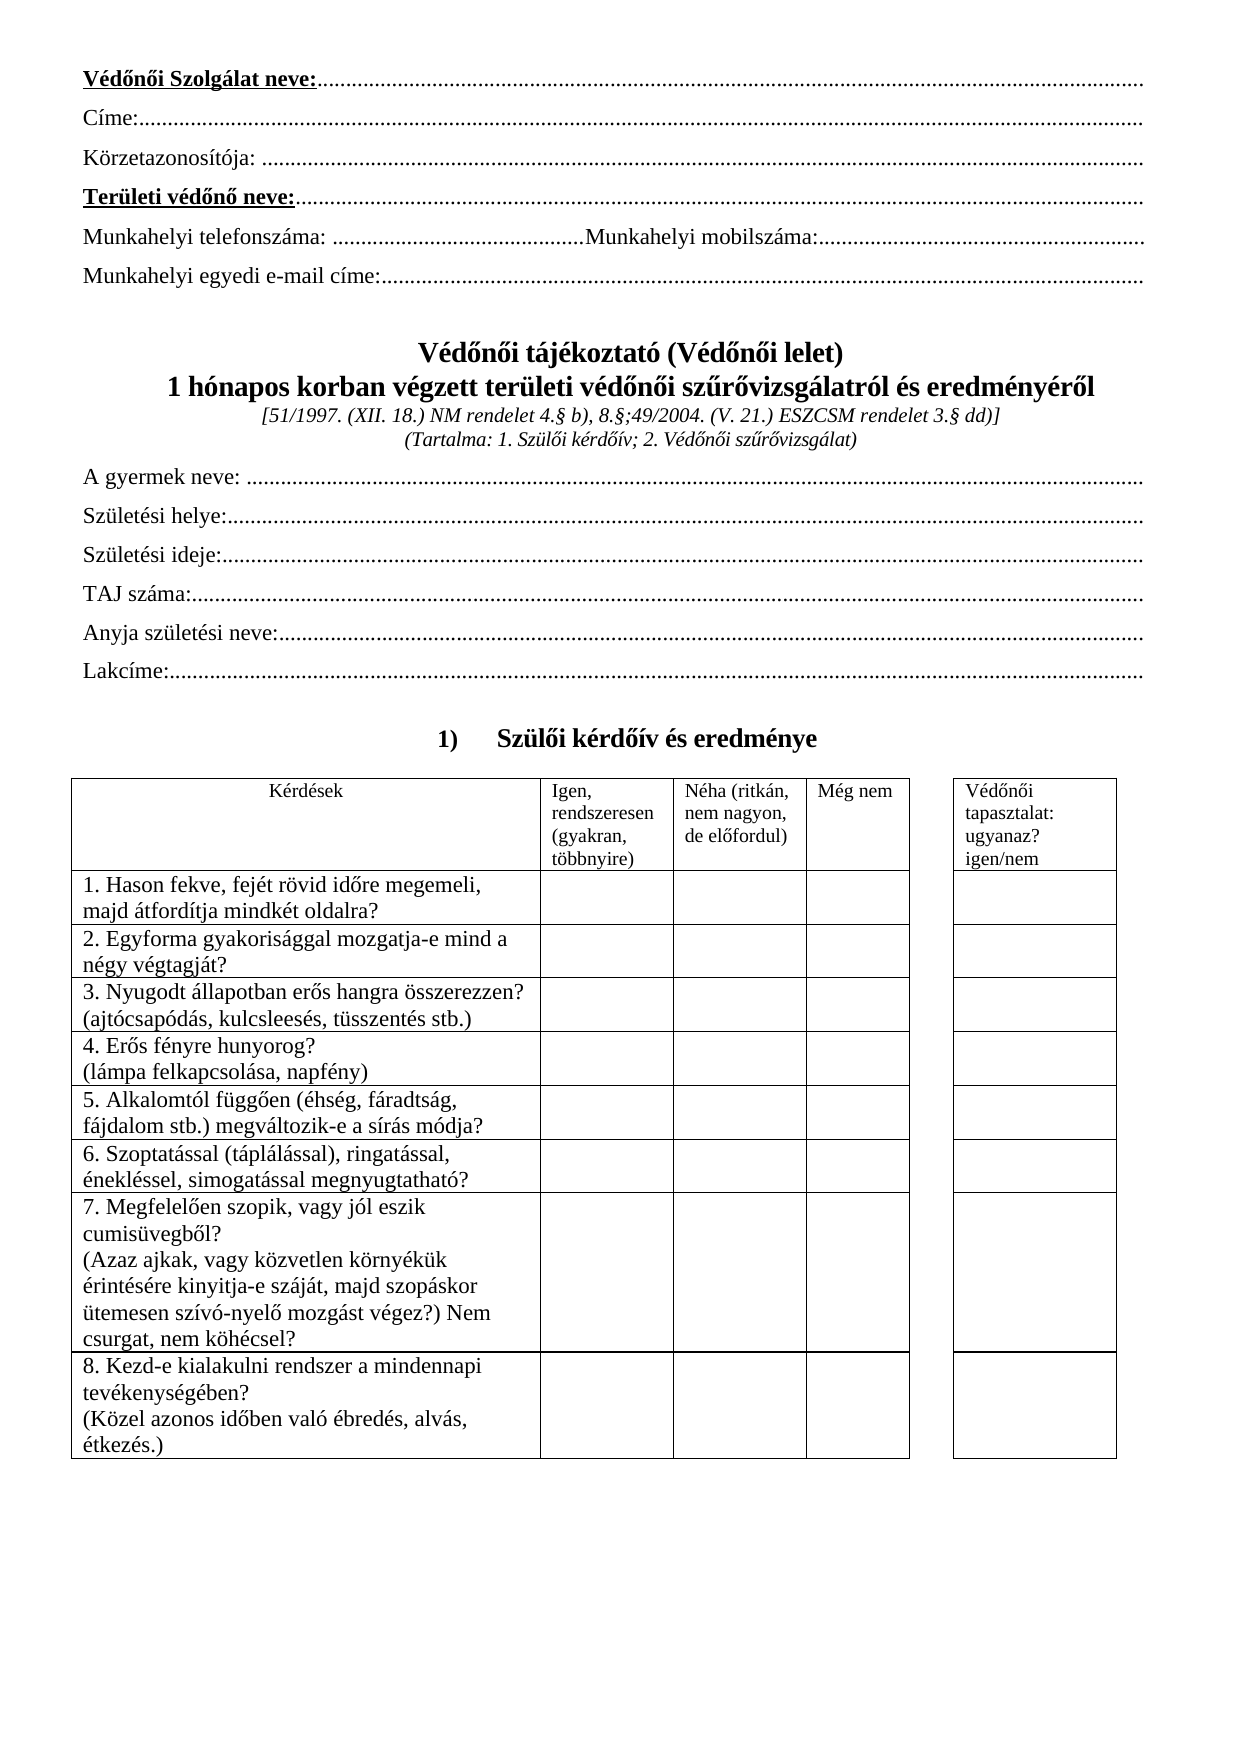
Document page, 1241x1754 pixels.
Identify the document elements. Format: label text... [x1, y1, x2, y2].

list Szülői kérdőív és eredménye [97, 723, 1157, 754]
text Születési ideje: [83, 541, 1157, 567]
table_cell 4. Erős fényre hunyorog? (lámpa felkapcsolása, napfény) [72, 1032, 540, 1085]
table_header Védőnői tapasztalat: ugyanaz? igen/nem [954, 779, 1116, 870]
table_cell [954, 1353, 1116, 1458]
text Területi védőnő neve: [83, 183, 1157, 210]
table_cell 2. Egyforma gyakorisággal mozgatja-e mind a négy végtagját? [72, 925, 540, 977]
table_cell [807, 978, 909, 1031]
table_cell [954, 1032, 1116, 1085]
table_cell [541, 978, 673, 1031]
table_cell [541, 1032, 673, 1085]
table_cell 6. Szoptatással (táplálással), ringatással, énekléssel, simogatással megnyugtatható? [72, 1140, 540, 1192]
table_cell [807, 1353, 909, 1458]
table_header Kérdések [72, 779, 540, 870]
text Anyja születési neve: [83, 618, 1157, 645]
text Születési helye: [83, 502, 1157, 528]
table_cell [954, 1193, 1116, 1351]
text Címe: [83, 104, 1157, 131]
text 1 hónapos korban végzett területi védőnői szűrővizsgálatról és eredményéről [83, 369, 1157, 402]
table_cell [807, 1086, 909, 1138]
table_cell [807, 1140, 909, 1192]
table_cell 5. Alkalomtól függően (éhség, fáradtság, fájdalom stb.) megváltozik-e a sírás módja? [72, 1086, 540, 1138]
table_cell [541, 1140, 673, 1192]
text Körzetazonosítója: [83, 144, 1157, 170]
table_cell [674, 978, 806, 1031]
table_cell [910, 870, 953, 923]
table_cell [541, 1086, 673, 1138]
text (Tartalma: 1. Szülői kérdőív; 2. Védőnői szűrővizsgálat) [83, 427, 1157, 451]
table_cell [910, 1192, 953, 1351]
table_cell [954, 1140, 1116, 1192]
table_cell [910, 1085, 953, 1138]
table_cell [674, 871, 806, 923]
table_cell [674, 1140, 806, 1192]
table_cell [807, 871, 909, 923]
table_cell [541, 1193, 673, 1351]
table_cell [807, 1032, 909, 1085]
table_cell 3. Nyugodt állapotban erős hangra összerezzen? (ajtócsapódás, kulcsleesés, tüsszentés stb.) [72, 978, 540, 1031]
table_cell [954, 871, 1116, 923]
text Lakcíme: [83, 657, 1157, 684]
table_header Néha (ritkán, nem nagyon, de előfordul) [674, 779, 806, 870]
text Védőnői Szolgálat neve: [83, 65, 1157, 91]
table_cell [807, 1193, 909, 1351]
table_cell [541, 871, 673, 923]
table_cell [910, 924, 953, 977]
table_header Még nem [807, 779, 909, 870]
table_cell [954, 925, 1116, 977]
table_cell [541, 925, 673, 977]
table_cell 1. Hason fekve, fejét rövid időre megemeli, majd átfordítja mindkét oldalra? [72, 871, 540, 923]
text A gyermek neve: [83, 463, 1157, 489]
text TAJ száma: [83, 580, 1157, 606]
table_cell [674, 1353, 806, 1458]
table_cell 8. Kezd-e kialakulni rendszer a mindennapi tevékenységében? (Közel azonos időben való ébredés, alvás, étkezés.) [72, 1353, 540, 1458]
table_cell [674, 1086, 806, 1138]
table_header Igen, rendszeresen (gyakran, többnyire) [541, 779, 673, 870]
table_cell [910, 1351, 953, 1458]
table_cell [807, 925, 909, 977]
table_cell [954, 1086, 1116, 1138]
table_cell [541, 1353, 673, 1458]
text Munkahelyi egyedi e-mail címe: [83, 262, 1157, 289]
text Védőnői tájékoztató (Védőnői lelet) [83, 335, 1157, 369]
table_cell [910, 1139, 953, 1192]
table_cell [954, 978, 1116, 1031]
table_cell [674, 1032, 806, 1085]
table_cell [674, 1193, 806, 1351]
text Munkahelyi telefonszáma: Munkahelyi mobilszáma: [83, 223, 1157, 249]
table_cell [910, 1031, 953, 1085]
text [51/1997. (XII. 18.) NM rendelet 4.§ b), 8.§;49/2004. (V. 21.) ESZCSM rendelet 3.§ dd)] [83, 402, 1157, 427]
table_header [910, 778, 953, 870]
table_cell 7. Megfelelően szopik, vagy jól eszik cumisüvegből? (Azaz ajkak, vagy közvetlen környékük érintésére kinyitja-e száját, majd szopáskor ütemesen szívó-nyelő mozgást végez?) Nem csurgat, nem köhécsel? [72, 1193, 540, 1351]
table_cell [674, 925, 806, 977]
table_cell [910, 977, 953, 1031]
